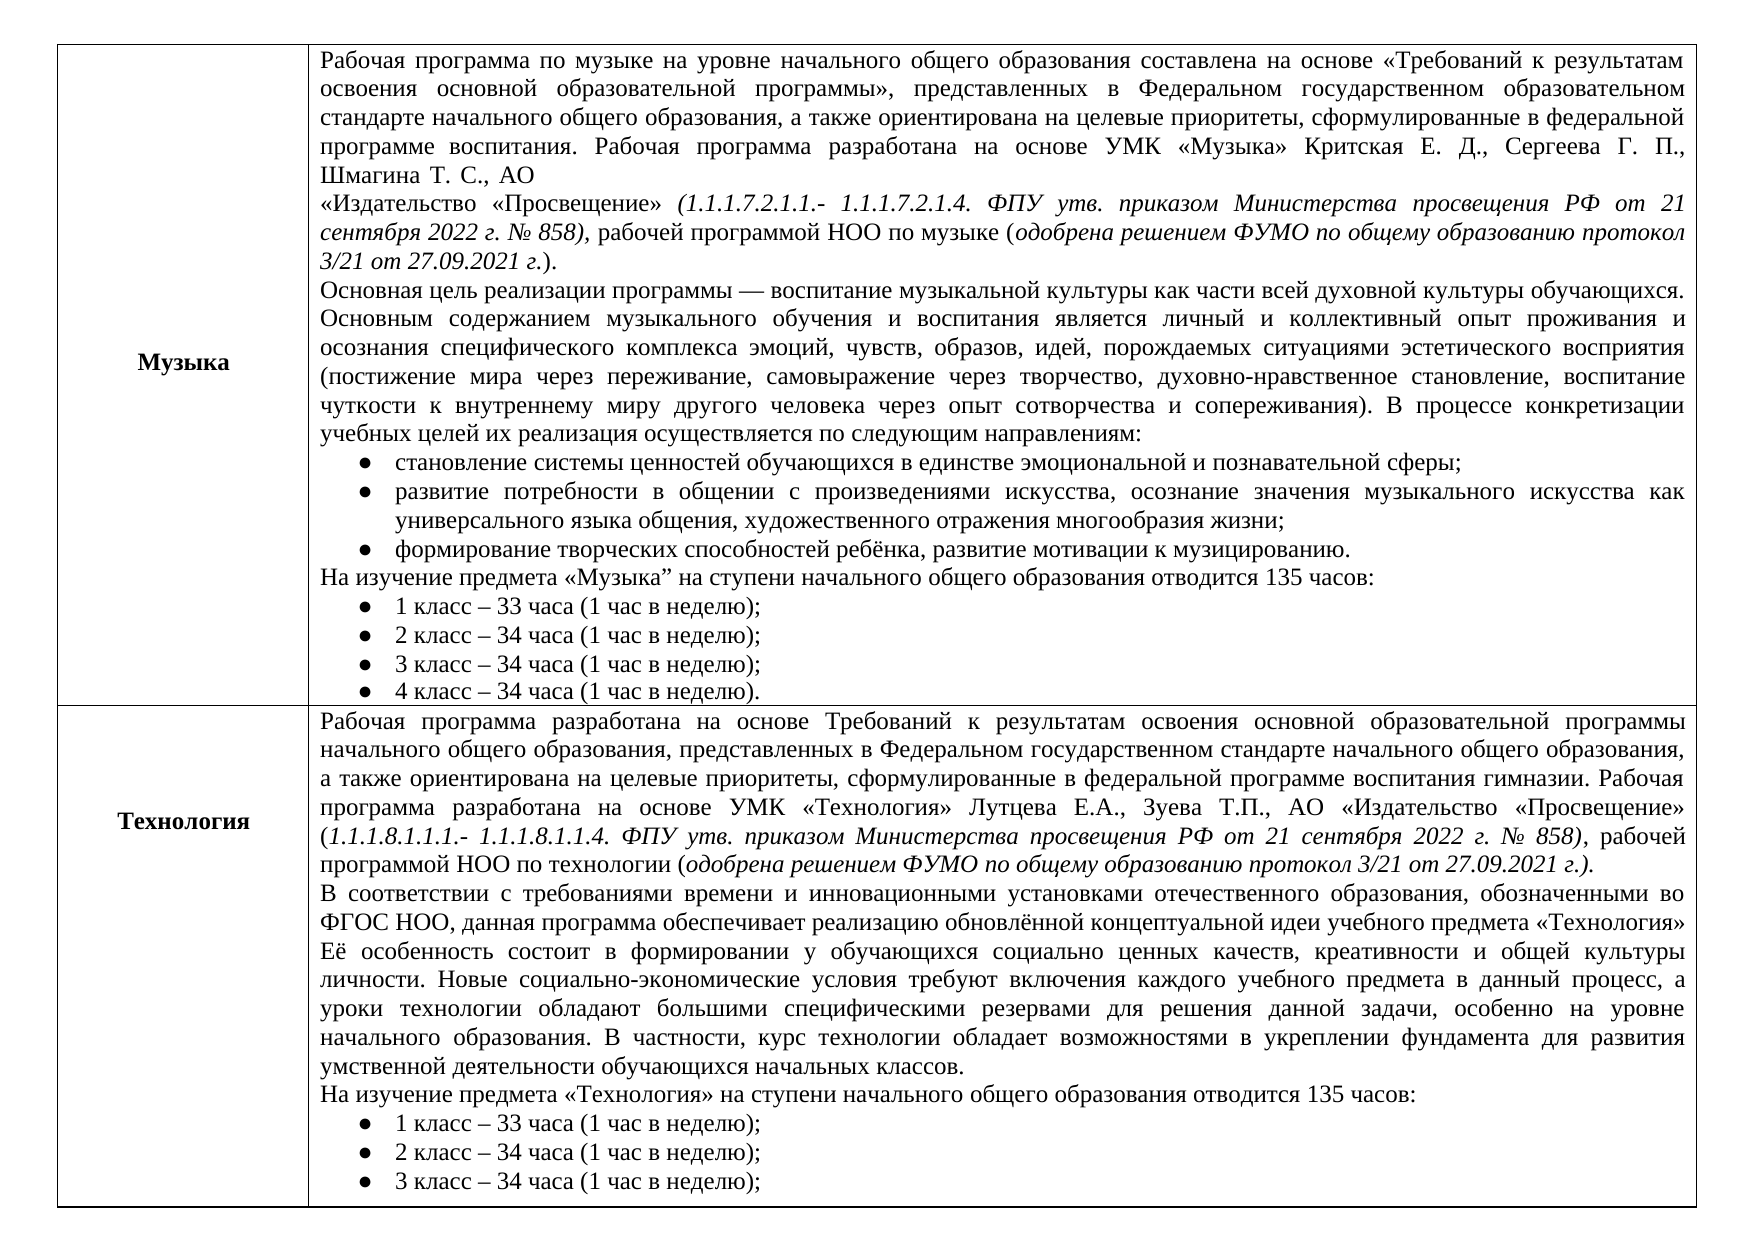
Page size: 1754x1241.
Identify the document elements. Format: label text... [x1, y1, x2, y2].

table_header Музыка [58, 45, 308, 705]
table_header Рабочая программа по музыке на уровне начального общего образования составлена на основе «Требований к результатам освоения основной образовательной программы», представленных в Федеральном государственном образовательном стандарте начального общего образования, а также ориентирована на целевые приоритеты, сформулированные в федеральной программе воспитания. Рабочая программа разработана на основе УМК «Музыка» Критская Е. Д., Сергеева Г. П., Шмагина Т. С., АО «Издательство «Просвещение» (1.1.1.7.2.1.1.- 1.1.1.7.2.1.4. ФПУ утв. приказом Министерства просвещения РФ от 21 сентября 2022 г. № 858), рабочей программой НОО по музыке (одобрена решением ФУМО по общему образованию протокол 3/21 от 27.09.2021 г.). Основная цель реализации программы — воспитание музыкальной культуры как части всей духовной культуры обучающихся. Основным содержанием музыкального обучения и воспитания является личный и коллективный опыт проживания и осознания специфического комплекса эмоций, чувств, образов, идей, порождаемых ситуациями эстетического восприятия (постижение мира через переживание, самовыражение через творчество, духовно-нравственное становление, воспитание чуткости к внутреннему миру другого человека через опыт сотворчества и сопереживания). В процессе конкретизации учебных целей их реализация осуществляется по следующим направлениям: становление системы ценностей обучающихся в единстве эмоциональной и познавательной сферы; развитие потребности в общении с произведениями искусства, осознание значения музыкального искусства как универсального языка общения, художественного отражения многообразия жизни; формирование творческих способностей ребёнка, развитие мотивации к музицированию. На изучение предмета «Музыка” на ступени начального общего образования отводится 135 часов: 1 класс – 33 часа (1 час в неделю); 2 класс – 34 часа (1 час в неделю); 3 класс – 34 часа (1 час в неделю); 4 класс – 34 часа (1 час в неделю). [309, 45, 1696, 705]
table_cell Технология [58, 706, 308, 1206]
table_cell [309, 706, 1696, 1206]
